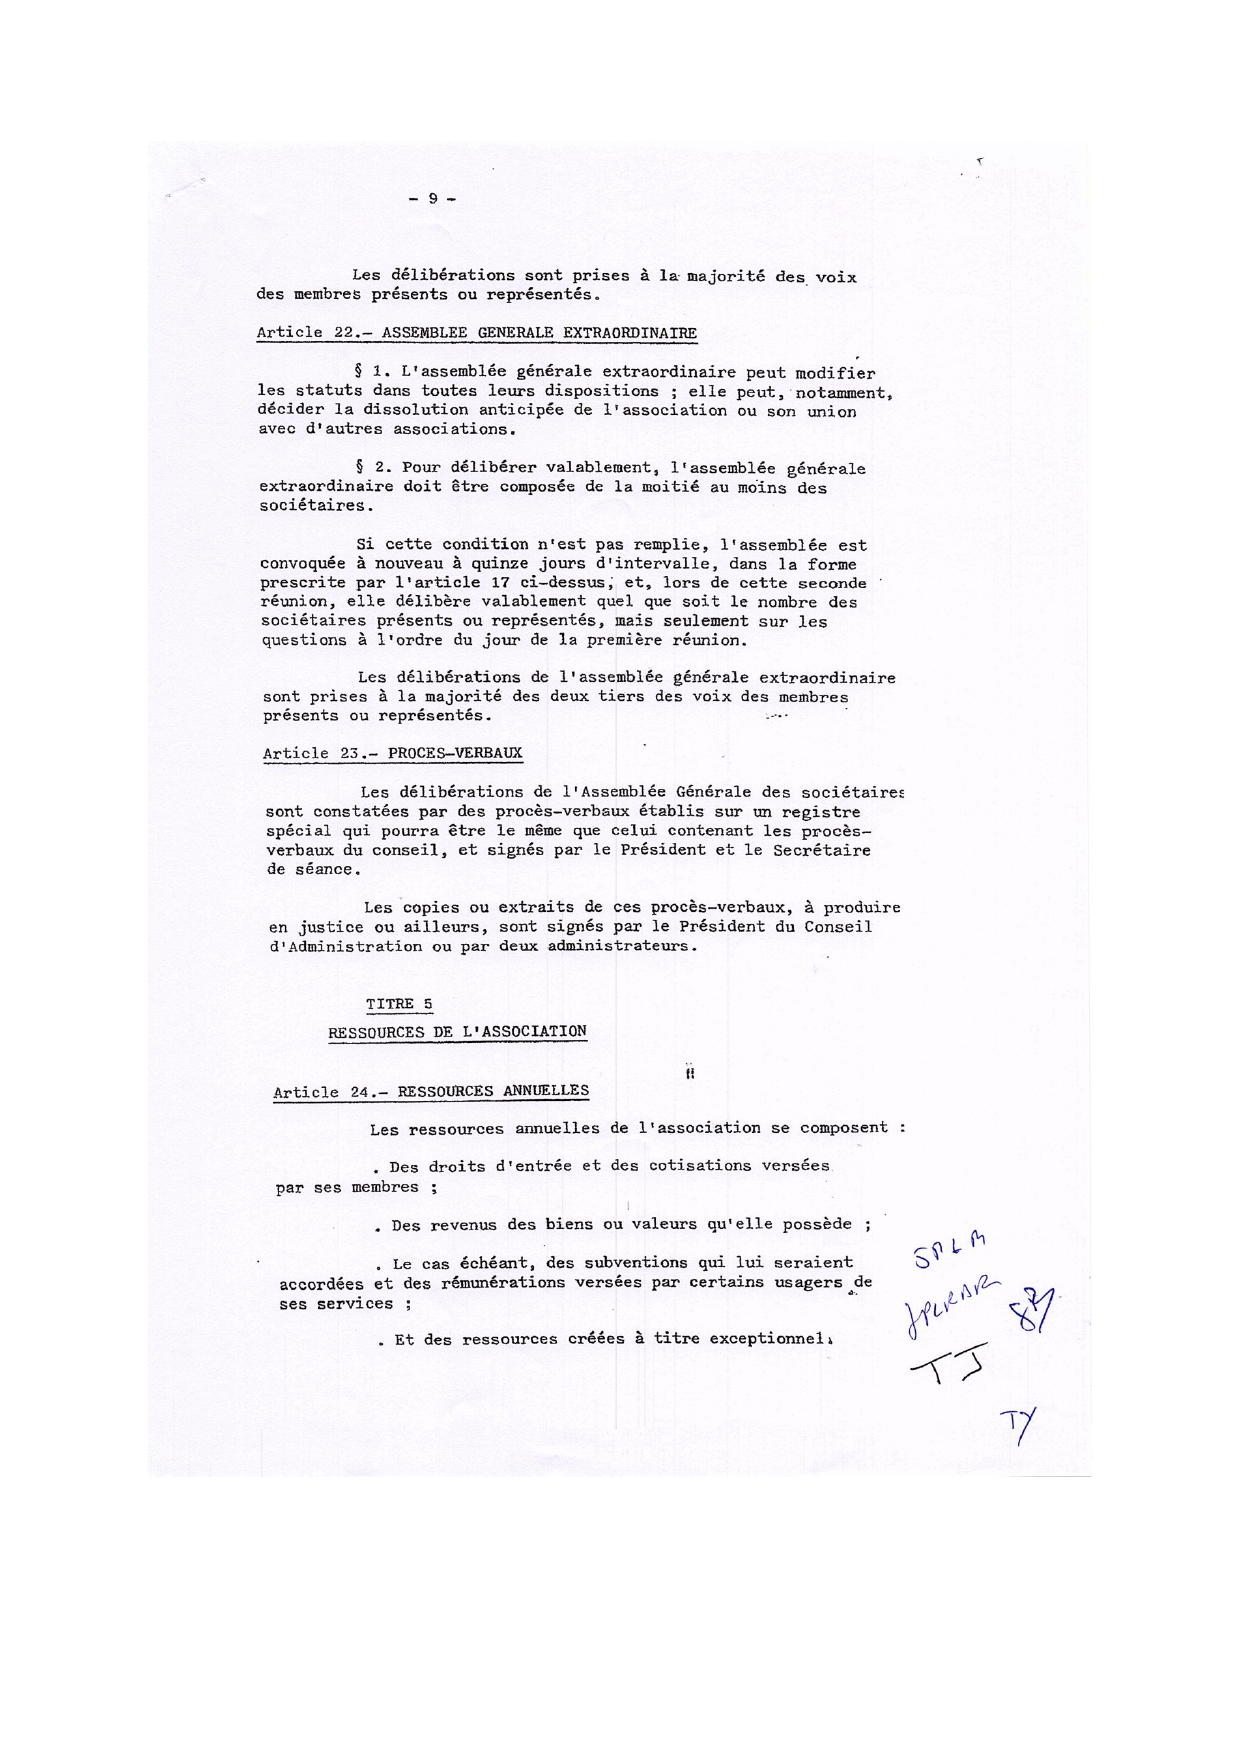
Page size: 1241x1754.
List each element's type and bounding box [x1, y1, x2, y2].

picture [147, 141, 1093, 1477]
